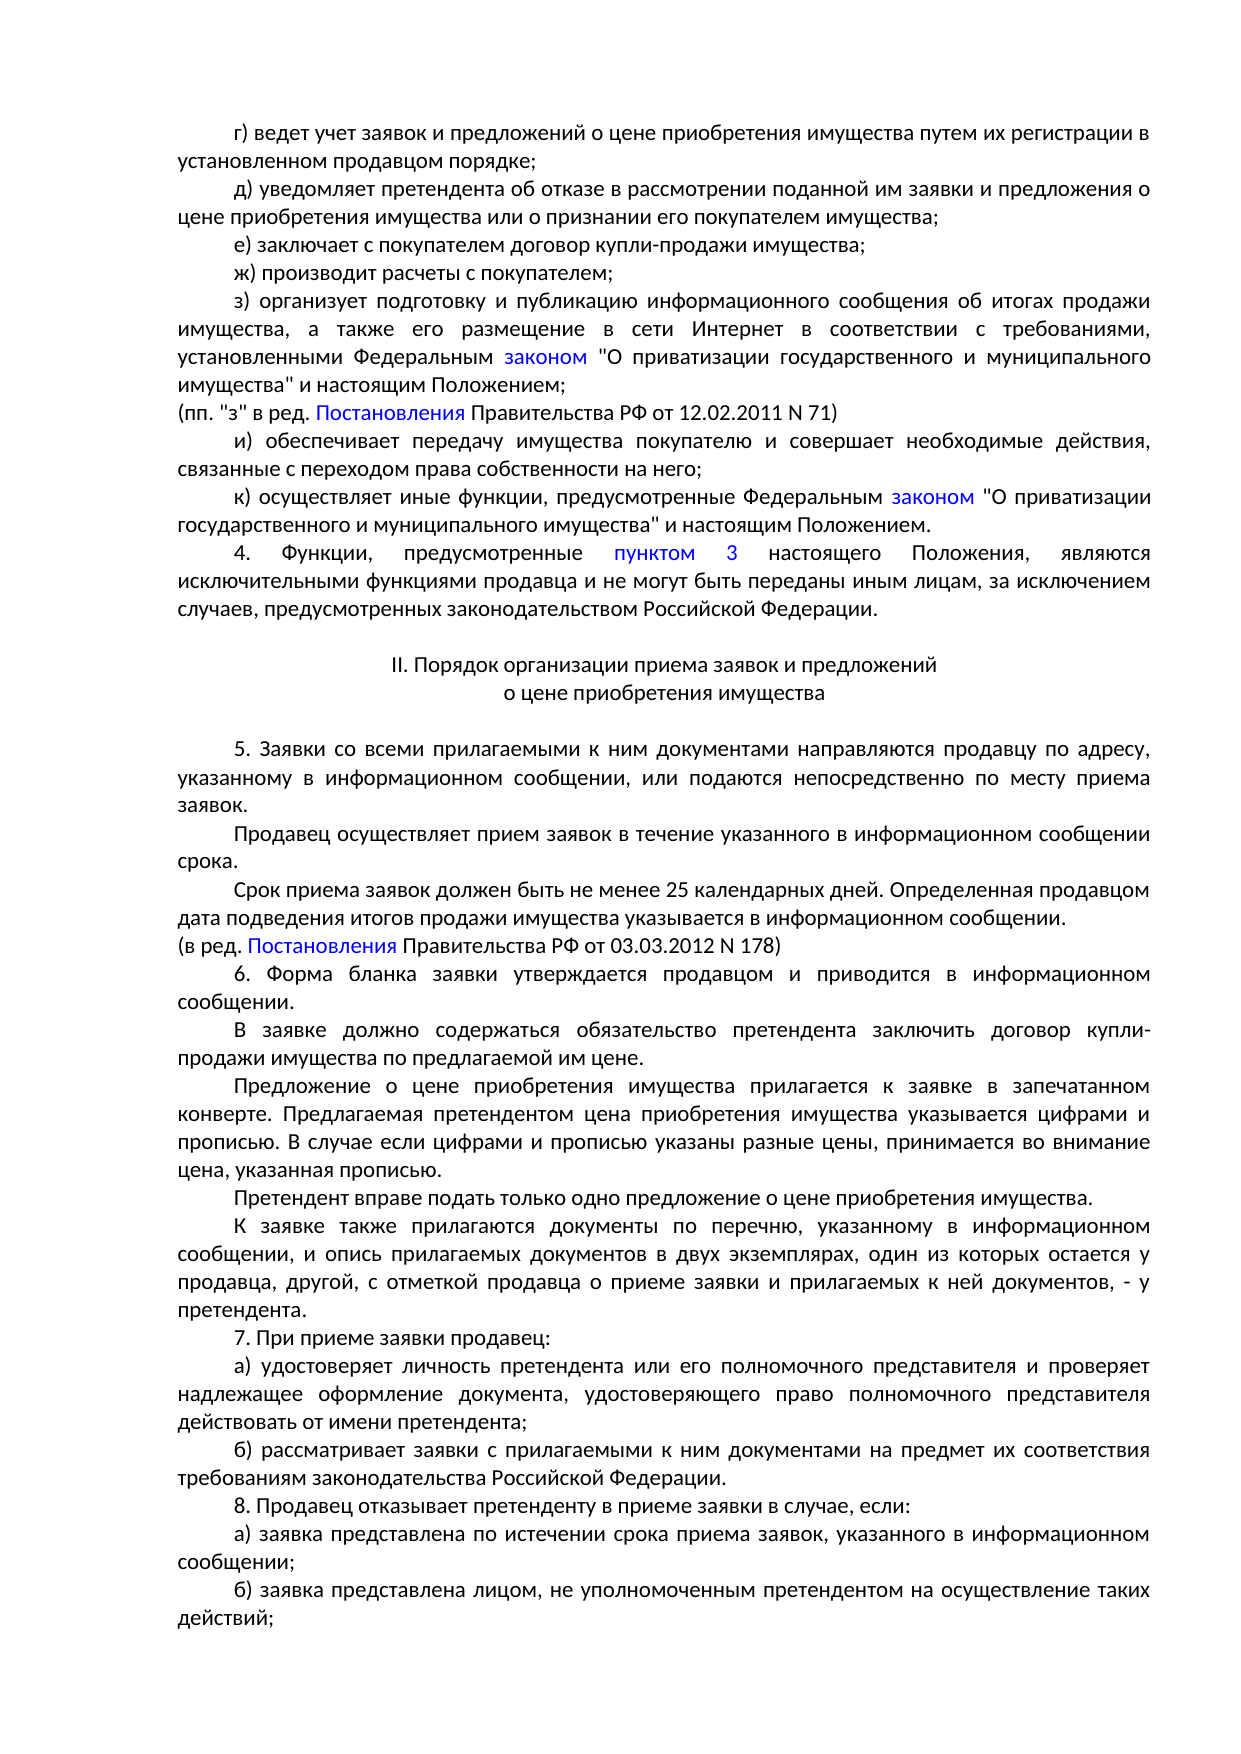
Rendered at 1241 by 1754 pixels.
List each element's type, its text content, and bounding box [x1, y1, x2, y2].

text б) заявка представлена лицом, не уполномоченным претендентом на осуществление таких действий; [177, 1575, 1152, 1631]
text Срок приема заявок должен быть не менее 25 календарных дней. Определенная продавцом дата подведения итогов продажи имущества указывается в информационном сообщении. [177, 875, 1152, 931]
text 8. Продавец отказывает претенденту в приеме заявки в случае, если: [177, 1491, 1152, 1519]
text (в ред. Постановления Правительства РФ от 03.03.2012 N 178) [177, 931, 1152, 959]
text к) осуществляет иные функции, предусмотренные Федеральным законом "О приватизации государственного и муниципального имущества" и настоящим Положением. [177, 482, 1152, 538]
text 4. Функции, предусмотренные пунктом 3 настоящего Положения, являются исключительными функциями продавца и не могут быть переданы иным лицам, за исключением случаев, предусмотренных законодательством Российской Федерации. [177, 538, 1152, 622]
text е) заключает с покупателем договор купли-продажи имущества; [177, 230, 1152, 258]
text Претендент вправе подать только одно предложение о цене приобретения имущества. [177, 1183, 1152, 1211]
text В заявке должно содержаться обязательство претендента заключить договор купли-продажи имущества по предлагаемой им цене. [177, 1015, 1152, 1071]
text з) организует подготовку и публикацию информационного сообщения об итогах продажи имущества, а также его размещение в сети Интернет в соответствии с требованиями, установленными Федеральным законом "О приватизации государственного и муниципального имущества" и настоящим Положением; [177, 286, 1152, 398]
text Продавец осуществляет прием заявок в течение указанного в информационном сообщении срока. [177, 819, 1152, 875]
text 5. Заявки со всеми прилагаемыми к ним документами направляются продавцу по адресу, указанному в информационном сообщении, или подаются непосредственно по месту приема заявок. [177, 734, 1152, 819]
text б) рассматривает заявки с прилагаемыми к ним документами на предмет их соответствия требованиям законодательства Российской Федерации. [177, 1435, 1152, 1491]
text 7. При приеме заявки продавец: [177, 1323, 1152, 1351]
text II. Порядок организации приема заявок и предложений [177, 651, 1152, 678]
text а) заявка представлена по истечении срока приема заявок, указанного в информационном сообщении; [177, 1519, 1152, 1575]
text а) удостоверяет личность претендента или его полномочного представителя и проверяет надлежащее оформление документа, удостоверяющего право полномочного представителя действовать от имени претендента; [177, 1351, 1152, 1435]
text (пп. "з" в ред. Постановления Правительства РФ от 12.02.2011 N 71) [177, 398, 1152, 426]
text Предложение о цене приобретения имущества прилагается к заявке в запечатанном конверте. Предлагаемая претендентом цена приобретения имущества указывается цифрами и прописью. В случае если цифрами и прописью указаны разные цены, принимается во внимание цена, указанная прописью. [177, 1071, 1152, 1183]
text о цене приобретения имущества [177, 678, 1152, 707]
text К заявке также прилагаются документы по перечню, указанному в информационном сообщении, и опись прилагаемых документов в двух экземплярах, один из которых остается у продавца, другой, с отметкой продавца о приеме заявки и прилагаемых к ней документов, - у претендента. [177, 1211, 1152, 1323]
text г) ведет учет заявок и предложений о цене приобретения имущества путем их регистрации в установленном продавцом порядке; [177, 118, 1152, 174]
text 6. Форма бланка заявки утверждается продавцом и приводится в информационном сообщении. [177, 959, 1152, 1015]
text и) обеспечивает передачу имущества покупателю и совершает необходимые действия, связанные с переходом права собственности на него; [177, 426, 1152, 482]
text ж) производит расчеты с покупателем; [177, 258, 1152, 286]
text д) уведомляет претендента об отказе в рассмотрении поданной им заявки и предложения о цене приобретения имущества или о признании его покупателем имущества; [177, 174, 1152, 230]
